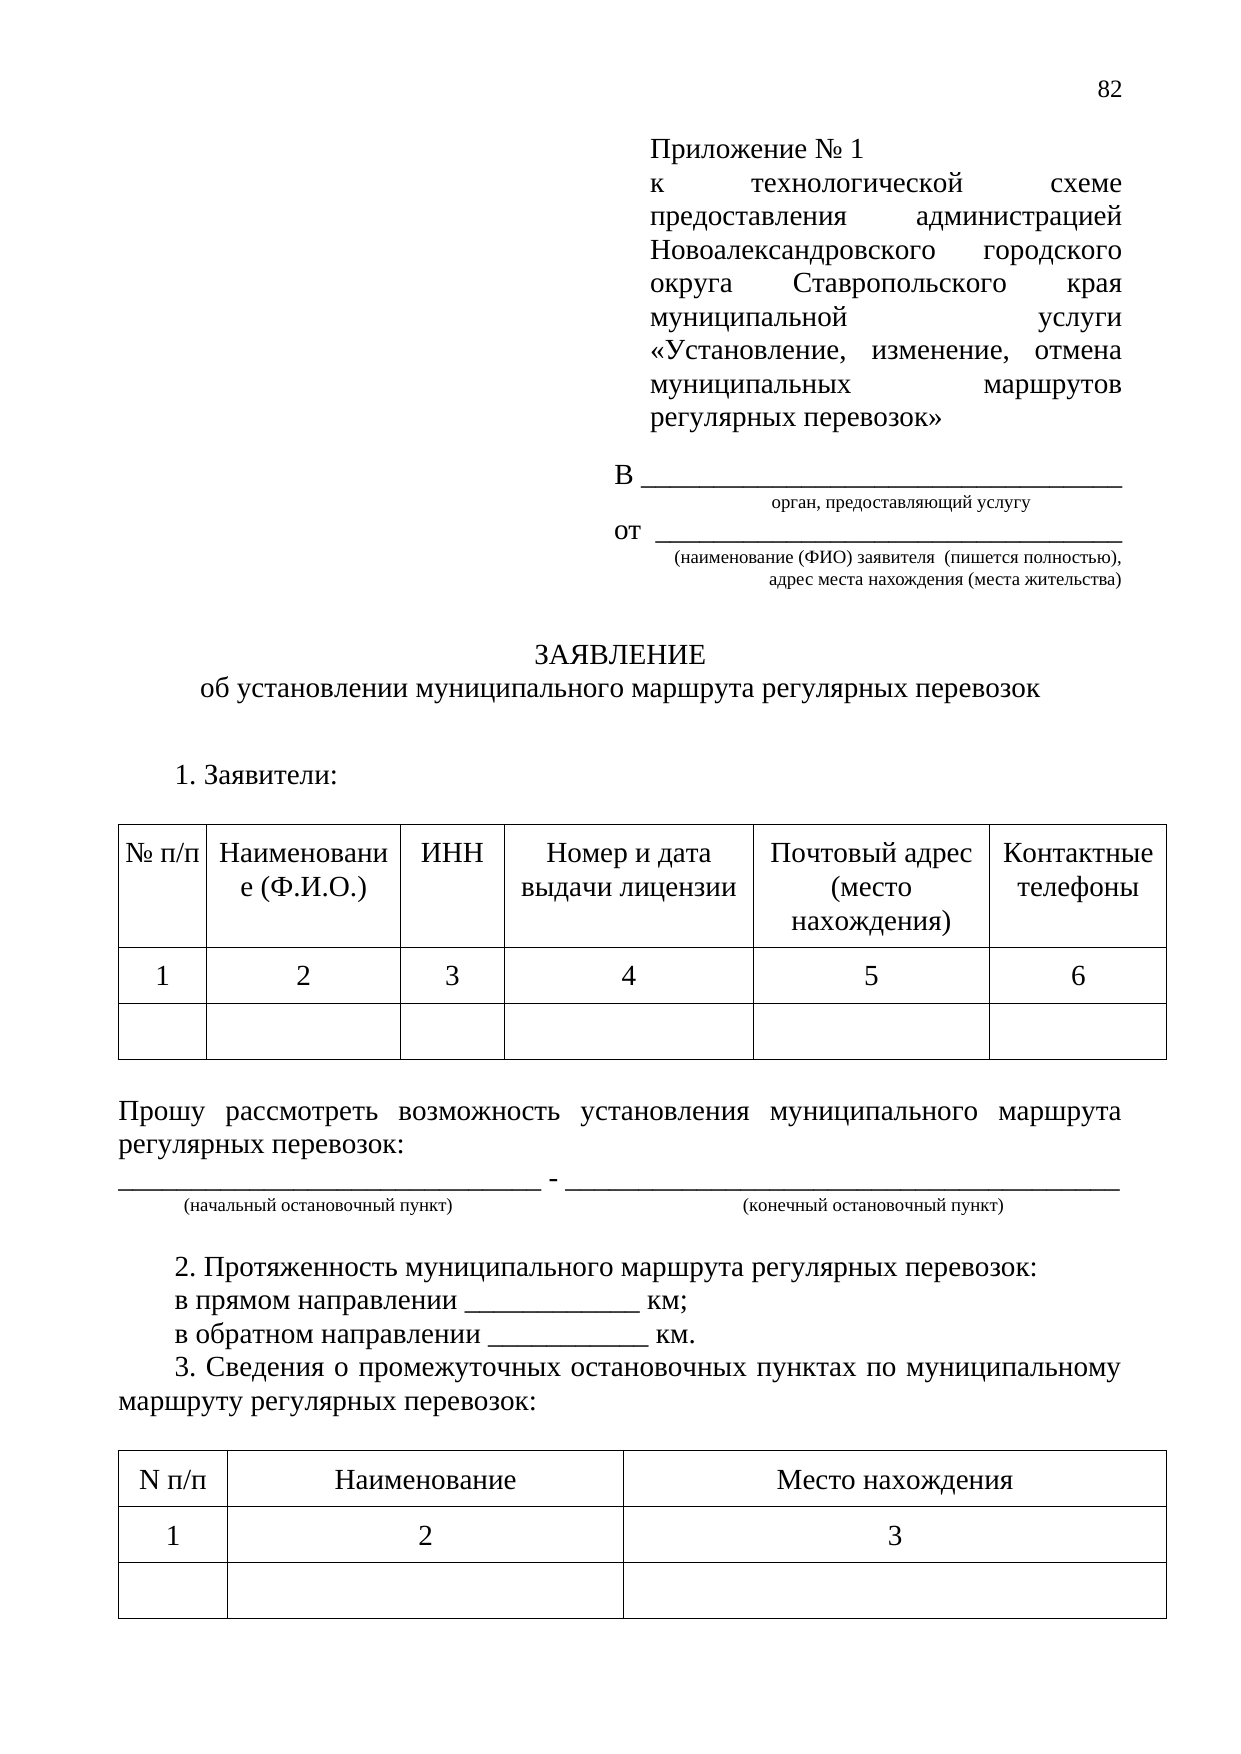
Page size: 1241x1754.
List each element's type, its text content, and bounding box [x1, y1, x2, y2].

table_cell [990, 1004, 1166, 1058]
table_cell [119, 1563, 227, 1618]
text (начальный остановочный пункт) (конечный остановочный пункт) [118, 1194, 1122, 1215]
table_cell 3 [624, 1507, 1166, 1562]
text адрес места нахождения (места жительства) [650, 567, 1122, 589]
text 3. Сведения о промежуточных остановочных пунктах по муниципальному маршруту регулярных перевозок: [118, 1349, 1122, 1417]
text ЗАЯВЛЕНИЕ [118, 637, 1122, 671]
text _____________________________ - ______________________________________ [118, 1160, 1122, 1194]
text в обратном направлении ___________ км. [118, 1316, 1122, 1349]
text 2. Протяженность муниципального маршрута регулярных перевозок: [118, 1249, 1122, 1282]
table_cell 2 [228, 1507, 623, 1562]
text В _________________________________ [118, 457, 1122, 491]
text орган, предоставляющий услугу [118, 491, 1122, 512]
table_cell 1 [119, 1507, 227, 1562]
table_cell 3 [401, 948, 504, 1003]
table_header № п/п [119, 825, 206, 947]
text в прямом направлении ____________ км; [118, 1282, 1122, 1316]
table_header Наименование [228, 1451, 623, 1506]
table_header Наименование (Ф.И.О.) [207, 825, 400, 947]
table_cell [754, 1004, 989, 1058]
table_cell 1 [119, 948, 206, 1003]
text об установлении муниципального маршрута регулярных перевозок [118, 671, 1122, 704]
text 1. Заявители: [118, 757, 1122, 790]
table_header Почтовый адрес (место нахождения) [754, 825, 989, 947]
table_cell [505, 1004, 753, 1058]
table_cell 2 [207, 948, 400, 1003]
table_cell [119, 1004, 206, 1058]
table_cell [207, 1004, 400, 1058]
text к технологической схеме предоставления администрацией Новоалександровского городского округа Ставропольского края муниципальной услуги «Установление, изменение, отмена муниципальных маршрутов регулярных перевозок» [650, 165, 1122, 433]
table_header Место нахождения [624, 1451, 1166, 1506]
table_cell 5 [754, 948, 989, 1003]
table_cell 4 [505, 948, 753, 1003]
text (наименование (ФИО) заявителя (пишется полностью), [650, 546, 1122, 567]
table_header Контактные телефоны [990, 825, 1166, 947]
text от ________________________________ [118, 512, 1122, 546]
table_cell [624, 1563, 1166, 1618]
text Прошу рассмотреть возможность установления муниципального маршрута регулярных перевозок: [118, 1093, 1122, 1160]
table_cell [401, 1004, 504, 1058]
table_cell [228, 1563, 623, 1618]
table_header ИНН [401, 825, 504, 947]
text Приложение № 1 [650, 131, 1122, 165]
table_cell 6 [990, 948, 1166, 1003]
table_header N п/п [119, 1451, 227, 1506]
table_header Номер и дата выдачи лицензии [505, 825, 753, 947]
